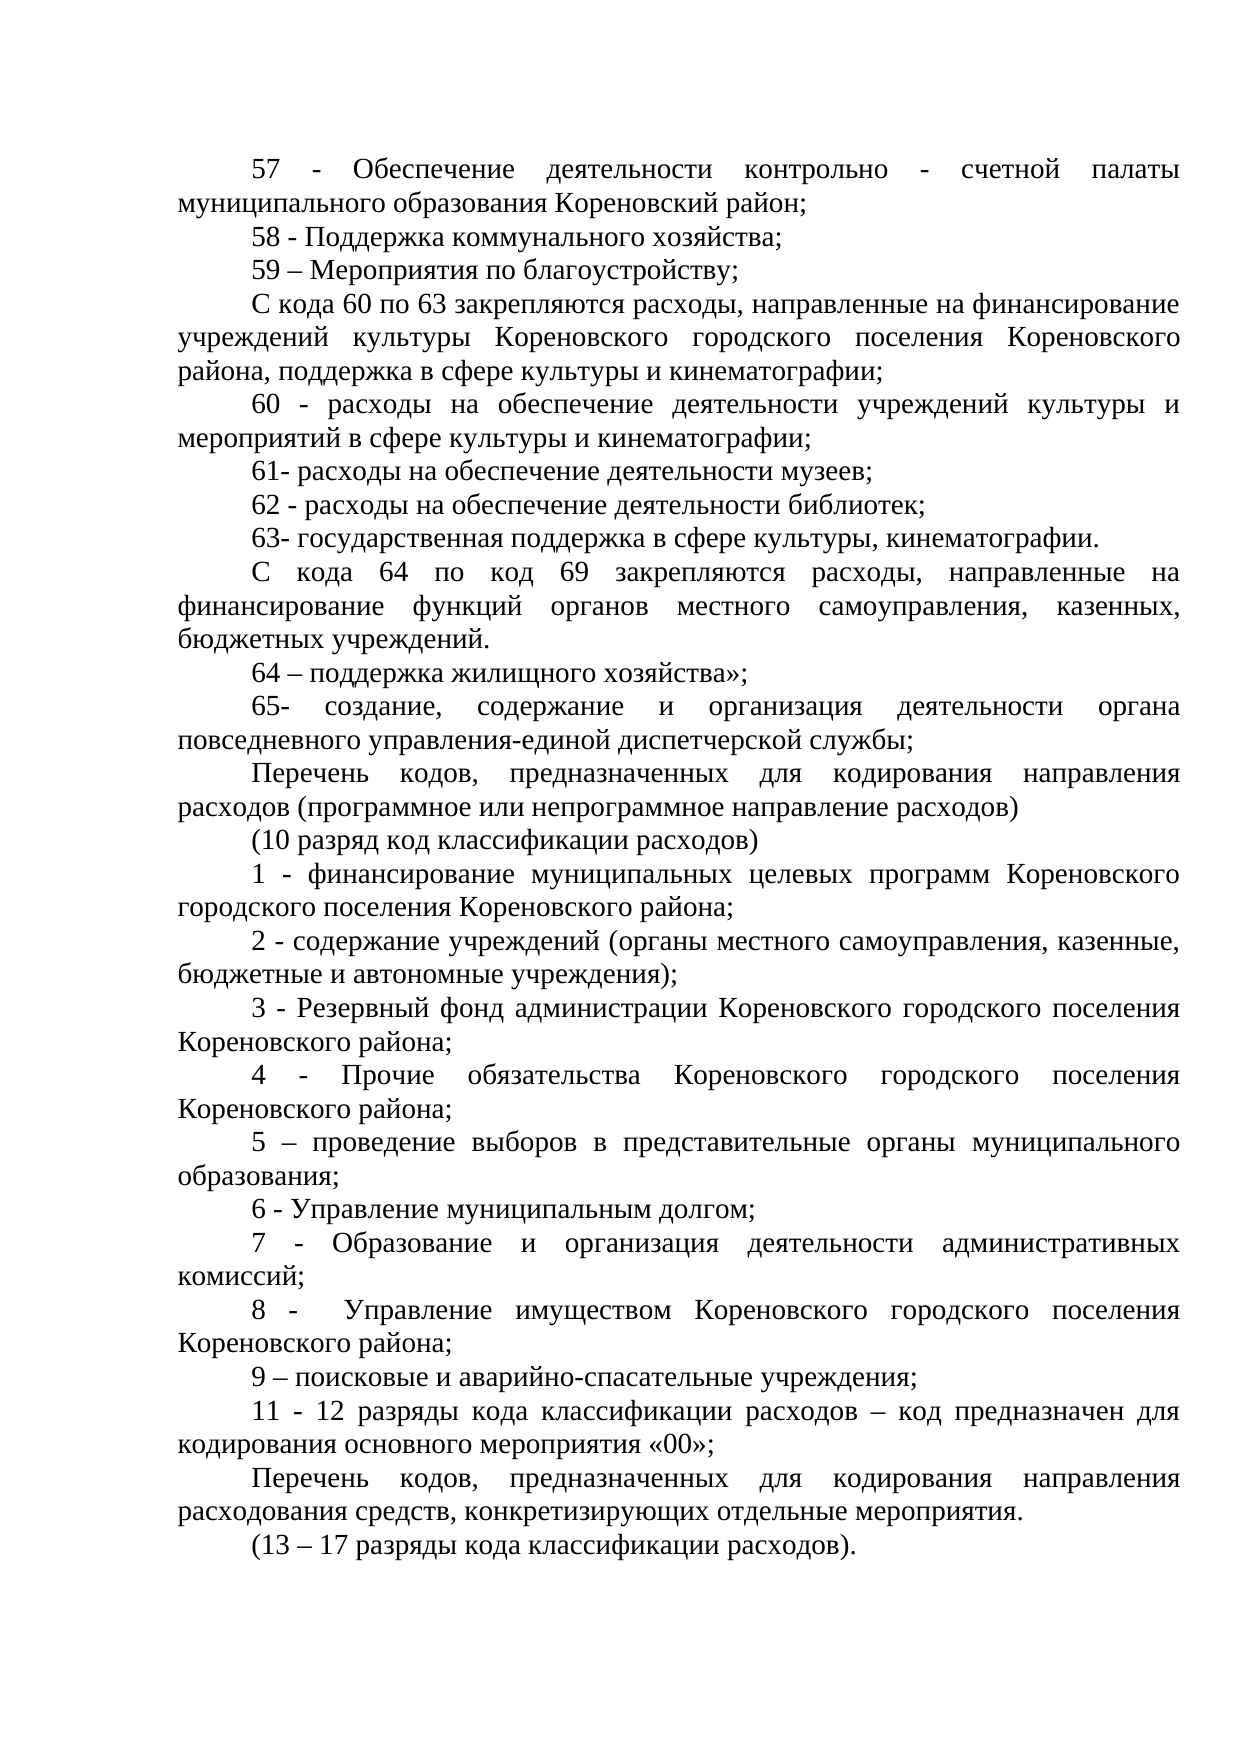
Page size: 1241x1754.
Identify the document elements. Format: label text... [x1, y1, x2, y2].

text 7 - Образование и организация деятельности административных комиссий; [177, 1225, 1181, 1292]
text 65- создание, содержание и организация деятельности органа повседневного управления-единой диспетчерской службы; [177, 688, 1181, 755]
text 4 - Прочие обязательства Кореновского городского поселения Кореновского района; [177, 1057, 1181, 1124]
text 60 - расходы на обеспечение деятельности учреждений культуры и мероприятий в сфере культуры и кинематографии; [177, 386, 1181, 453]
text Перечень кодов, предназначенных для кодирования направления расходов (программное или непрограммное направление расходов) [177, 755, 1181, 822]
text 9 – поисковые и аварийно-спасательные учреждения; [177, 1359, 1181, 1393]
text 58 - Поддержка коммунального хозяйства; [177, 219, 1181, 252]
text Перечень кодов, предназначенных для кодирования направления расходования средств, конкретизирующих отдельные мероприятия. [177, 1460, 1181, 1527]
text 1 - финансирование муниципальных целевых программ Кореновского городского поселения Кореновского района; [177, 856, 1181, 923]
text (13 – 17 разряды кода классификации расходов). [177, 1527, 1181, 1560]
text 62 - расходы на обеспечение деятельности библиотек; [177, 487, 1181, 521]
text 2 - содержание учреждений (органы местного самоуправления, казенные, бюджетные и автономные учреждения); [177, 923, 1181, 990]
text 61- расходы на обеспечение деятельности музеев; [177, 453, 1181, 487]
text 3 - Резервный фонд администрации Кореновского городского поселения Кореновского района; [177, 990, 1181, 1057]
text 5 – проведение выборов в представительные органы муниципального образования; [177, 1124, 1181, 1191]
text (10 разряд код классификации расходов) [177, 822, 1181, 856]
text 63- государственная поддержка в сфере культуры, кинематографии. [177, 521, 1181, 554]
text 59 – Мероприятия по благоустройству; [177, 252, 1181, 286]
text С кода 64 по код 69 закрепляются расходы, направленные на финансирование функций органов местного самоуправления, казенных, бюджетных учреждений. [177, 554, 1181, 655]
text С кода 60 по 63 закрепляются расходы, направленные на финансирование учреждений культуры Кореновского городского поселения Кореновского района, поддержка в сфере культуры и кинематографии; [177, 286, 1181, 386]
text 57 - Обеспечение деятельности контрольно - счетной палаты муниципального образования Кореновский район; [177, 152, 1181, 219]
text 8 - Управление имуществом Кореновского городского поселения Кореновского района; [177, 1292, 1181, 1359]
text 64 – поддержка жилищного хозяйства»; [177, 655, 1181, 688]
text 11 - 12 разряды кода классификации расходов – код предназначен для кодирования основного мероприятия «00»; [177, 1393, 1181, 1460]
text 6 - Управление муниципальным долгом; [177, 1191, 1181, 1225]
